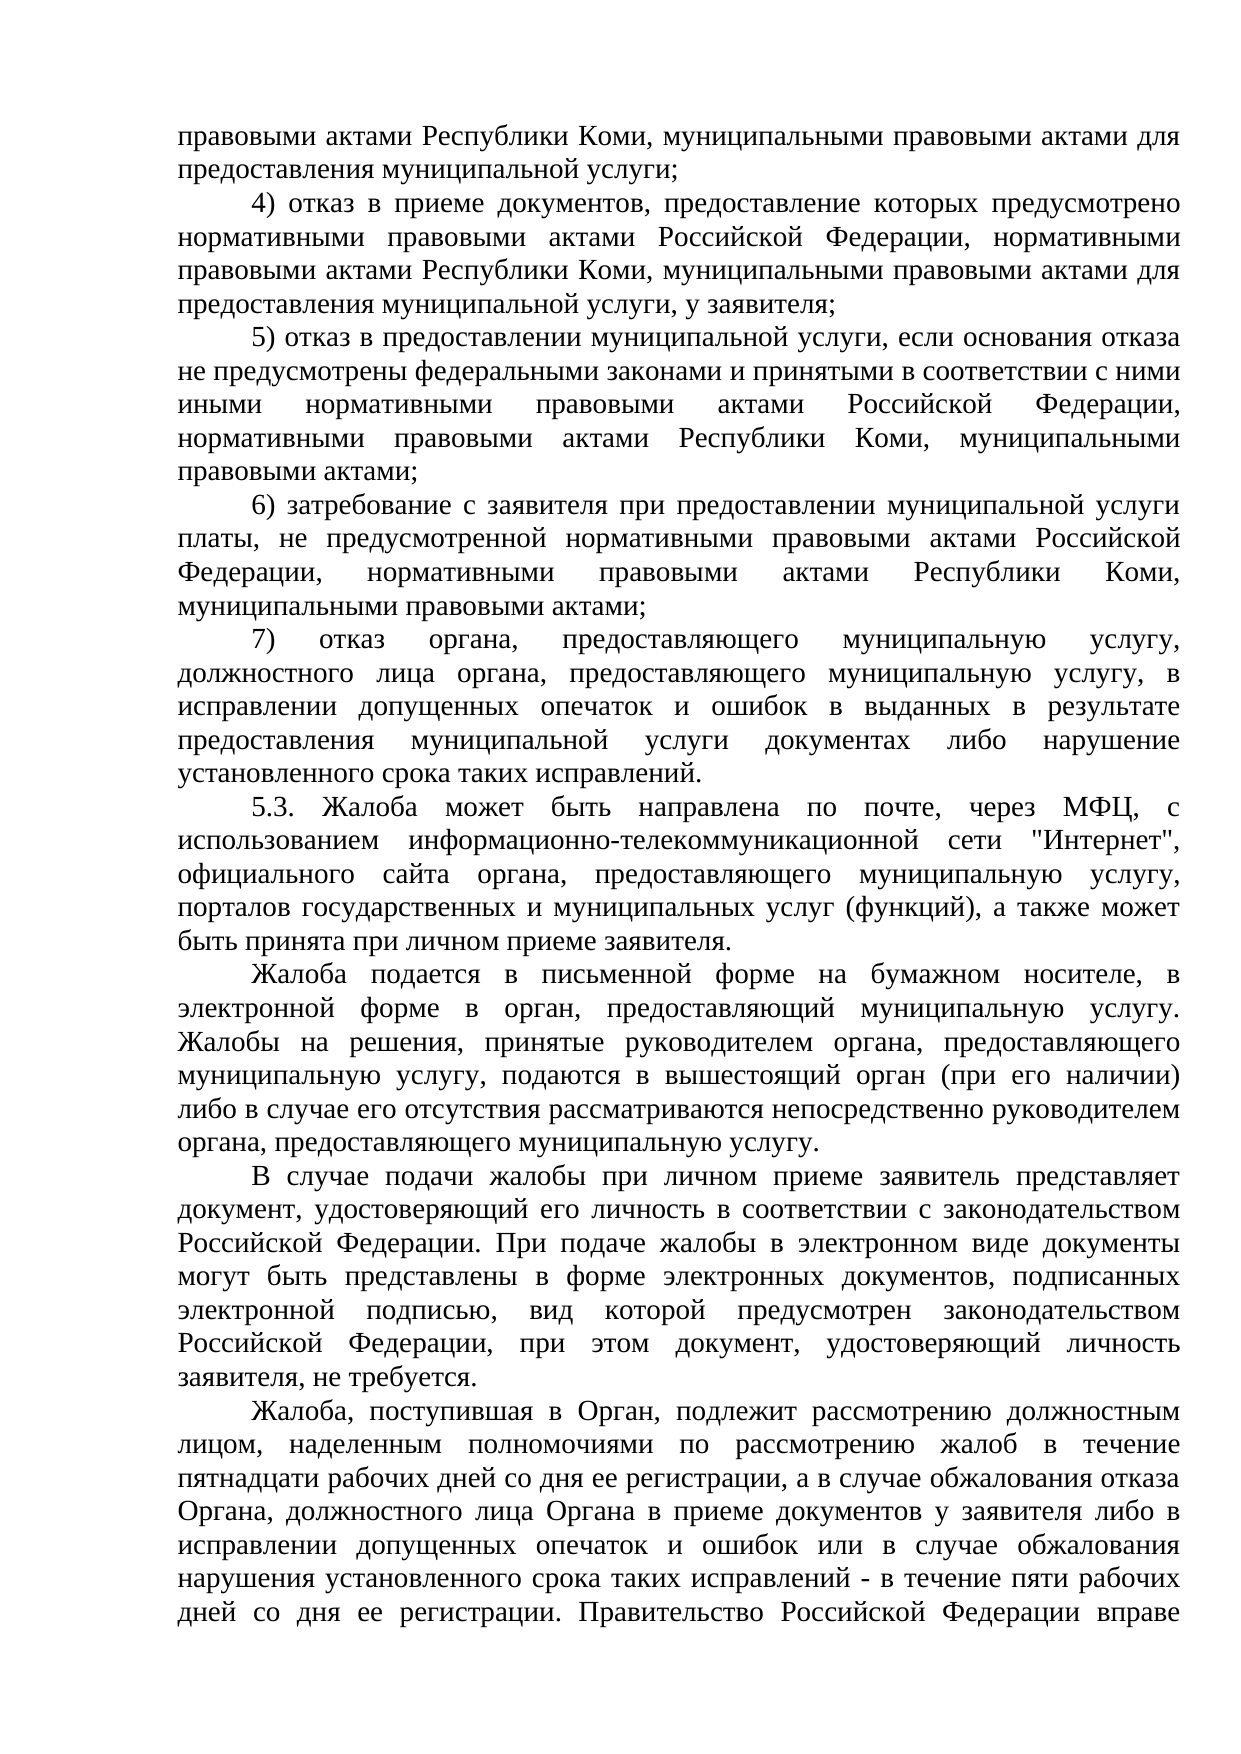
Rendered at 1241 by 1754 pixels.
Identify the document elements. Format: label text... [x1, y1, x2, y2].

text 6) затребование с заявителя при предоставлении муниципальной услуги платы, не предусмотренной нормативными правовыми актами Российской Федерации, нормативными правовыми актами Республики Коми, муниципальными правовыми актами; [177, 487, 1181, 621]
text В случае подачи жалобы при личном приеме заявитель представляет документ, удостоверяющий его личность в соответствии с законодательством Российской Федерации. При подаче жалобы в электронном виде документы могут быть представлены в форме электронных документов, подписанных электронной подписью, вид которой предусмотрен законодательством Российской Федерации, при этом документ, удостоверяющий личность заявителя, не требуется. [177, 1158, 1181, 1393]
text 7) отказ органа, предоставляющего муниципальную услугу, должностного лица органа, предоставляющего муниципальную услугу, в исправлении допущенных опечаток и ошибок в выданных в результате предоставления муниципальной услуги документах либо нарушение установленного срока таких исправлений. [177, 621, 1181, 789]
text 4) отказ в приеме документов, предоставление которых предусмотрено нормативными правовыми актами Российской Федерации, нормативными правовыми актами Республики Коми, муниципальными правовыми актами для предоставления муниципальной услуги, у заявителя; [177, 185, 1181, 319]
text 5) отказ в предоставлении муниципальной услуги, если основания отказа не предусмотрены федеральными законами и принятыми в соответствии с ними иными нормативными правовыми актами Российской Федерации, нормативными правовыми актами Республики Коми, муниципальными правовыми актами; [177, 319, 1181, 487]
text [177, 1393, 1181, 1627]
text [177, 118, 1181, 185]
text Жалоба подается в письменной форме на бумажном носителе, в электронной форме в орган, предоставляющий муниципальную услугу. Жалобы на решения, принятые руководителем органа, предоставляющего муниципальную услугу, подаются в вышестоящий орган (при его наличии) либо в случае его отсутствия рассматриваются непосредственно руководителем органа, предоставляющего муниципальную услугу. [177, 957, 1181, 1158]
text 5.3. Жалоба может быть направлена по почте, через МФЦ, с использованием информационно-телекоммуникационной сети "Интернет", официального сайта органа, предоставляющего муниципальную услугу, порталов государственных и муниципальных услуг (функций), а также может быть принята при личном приеме заявителя. [177, 789, 1181, 957]
